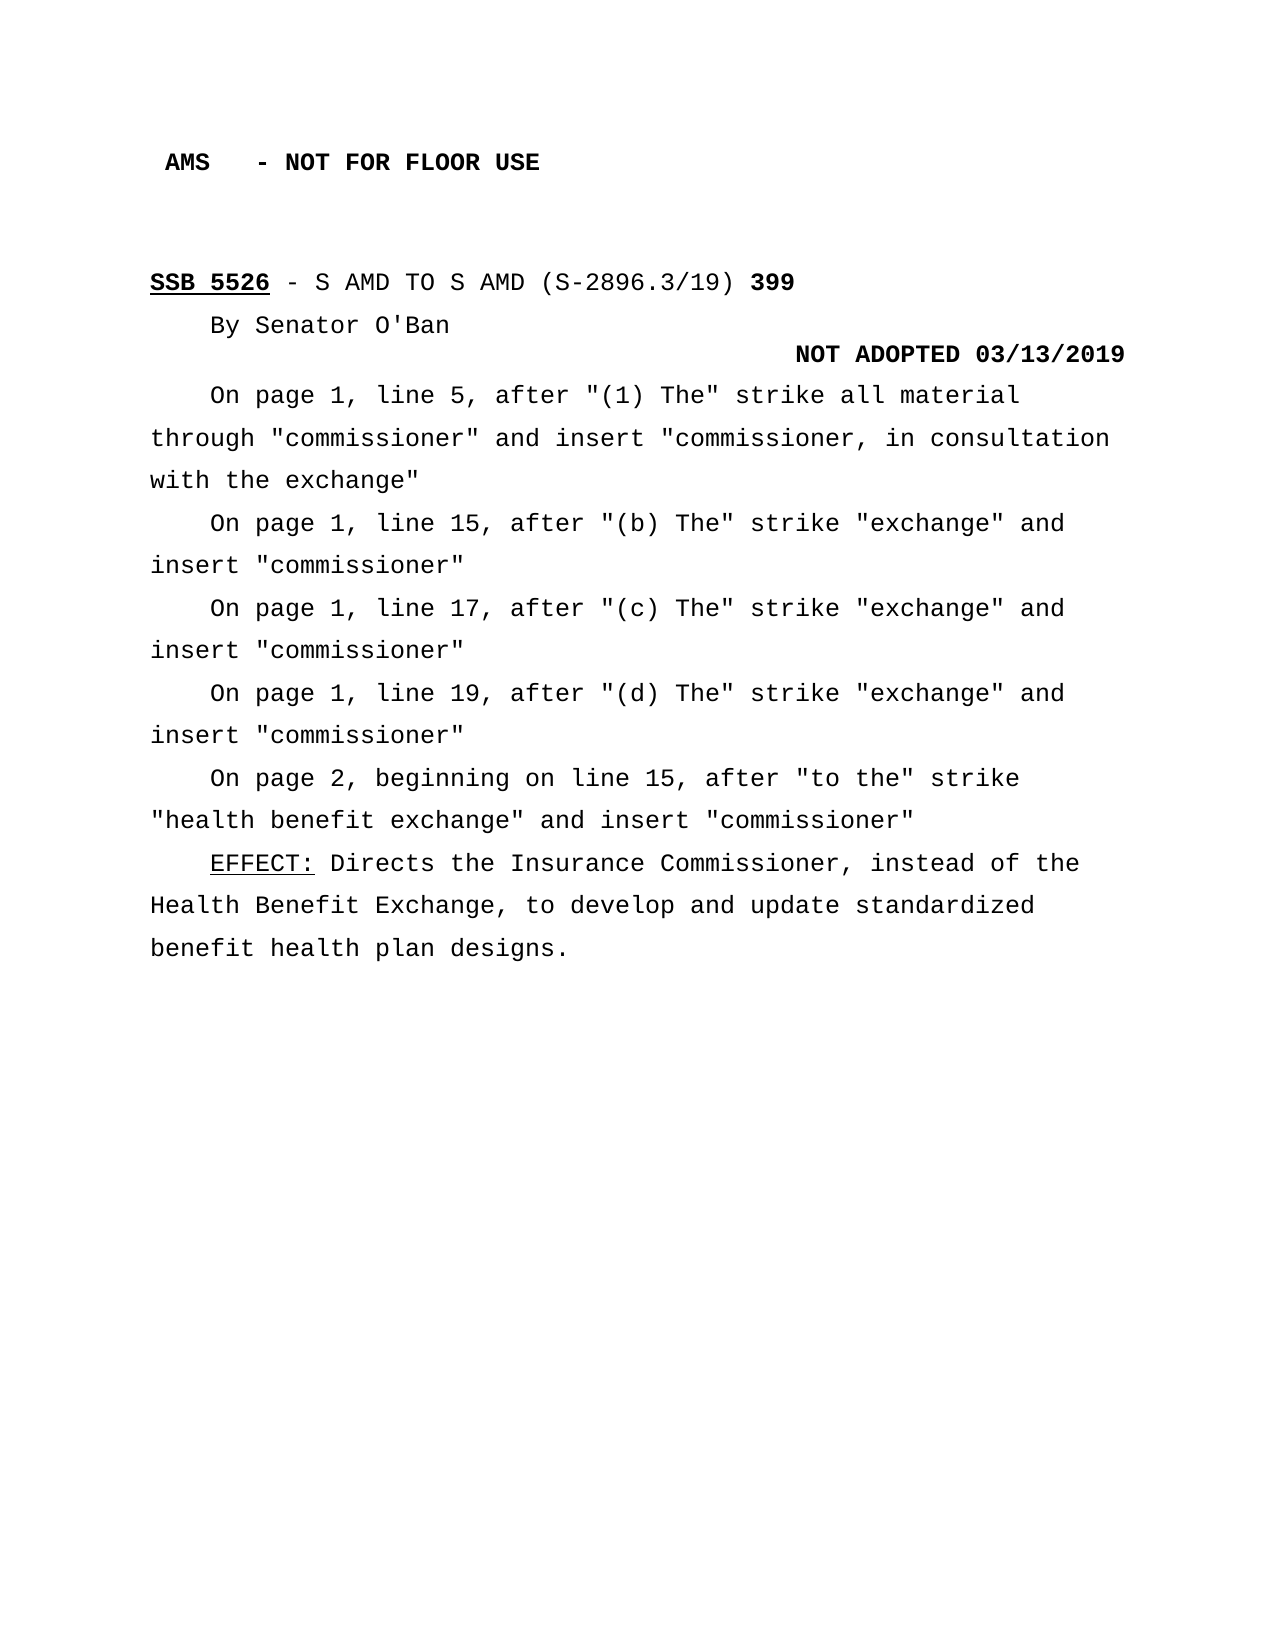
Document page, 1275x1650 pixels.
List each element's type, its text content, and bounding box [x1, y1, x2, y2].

text EFFECT: Directs the Insurance Commissioner, instead of the Health Benefit Exchange, to develop and update standardized benefit health plan designs. [150, 837, 1125, 965]
text On page 2, beginning on line 15, after "to the" strike "health benefit exchange" and insert "commissioner" [150, 752, 1125, 837]
text On page 1, line 17, after "(c) The" strike "exchange" and insert "commissioner" [150, 582, 1125, 667]
text On page 1, line 19, after "(d) The" strike "exchange" and insert "commissioner" [150, 667, 1125, 752]
text AMS - NOT FOR FLOOR USE [150, 150, 1125, 178]
text On page 1, line 15, after "(b) The" strike "exchange" and insert "commissioner" [150, 497, 1125, 582]
text On page 1, line 5, after "(1) The" strike all material through "commissioner" and insert "commissioner, in consultation with the exchange" [150, 370, 1125, 497]
text NOT ADOPTED 03/13/2019 [150, 342, 1125, 370]
text SSB 5526 - S AMD TO S AMD (S-2896.3/19) 399 [150, 257, 1125, 299]
text By Senator O'Ban [150, 299, 1125, 342]
